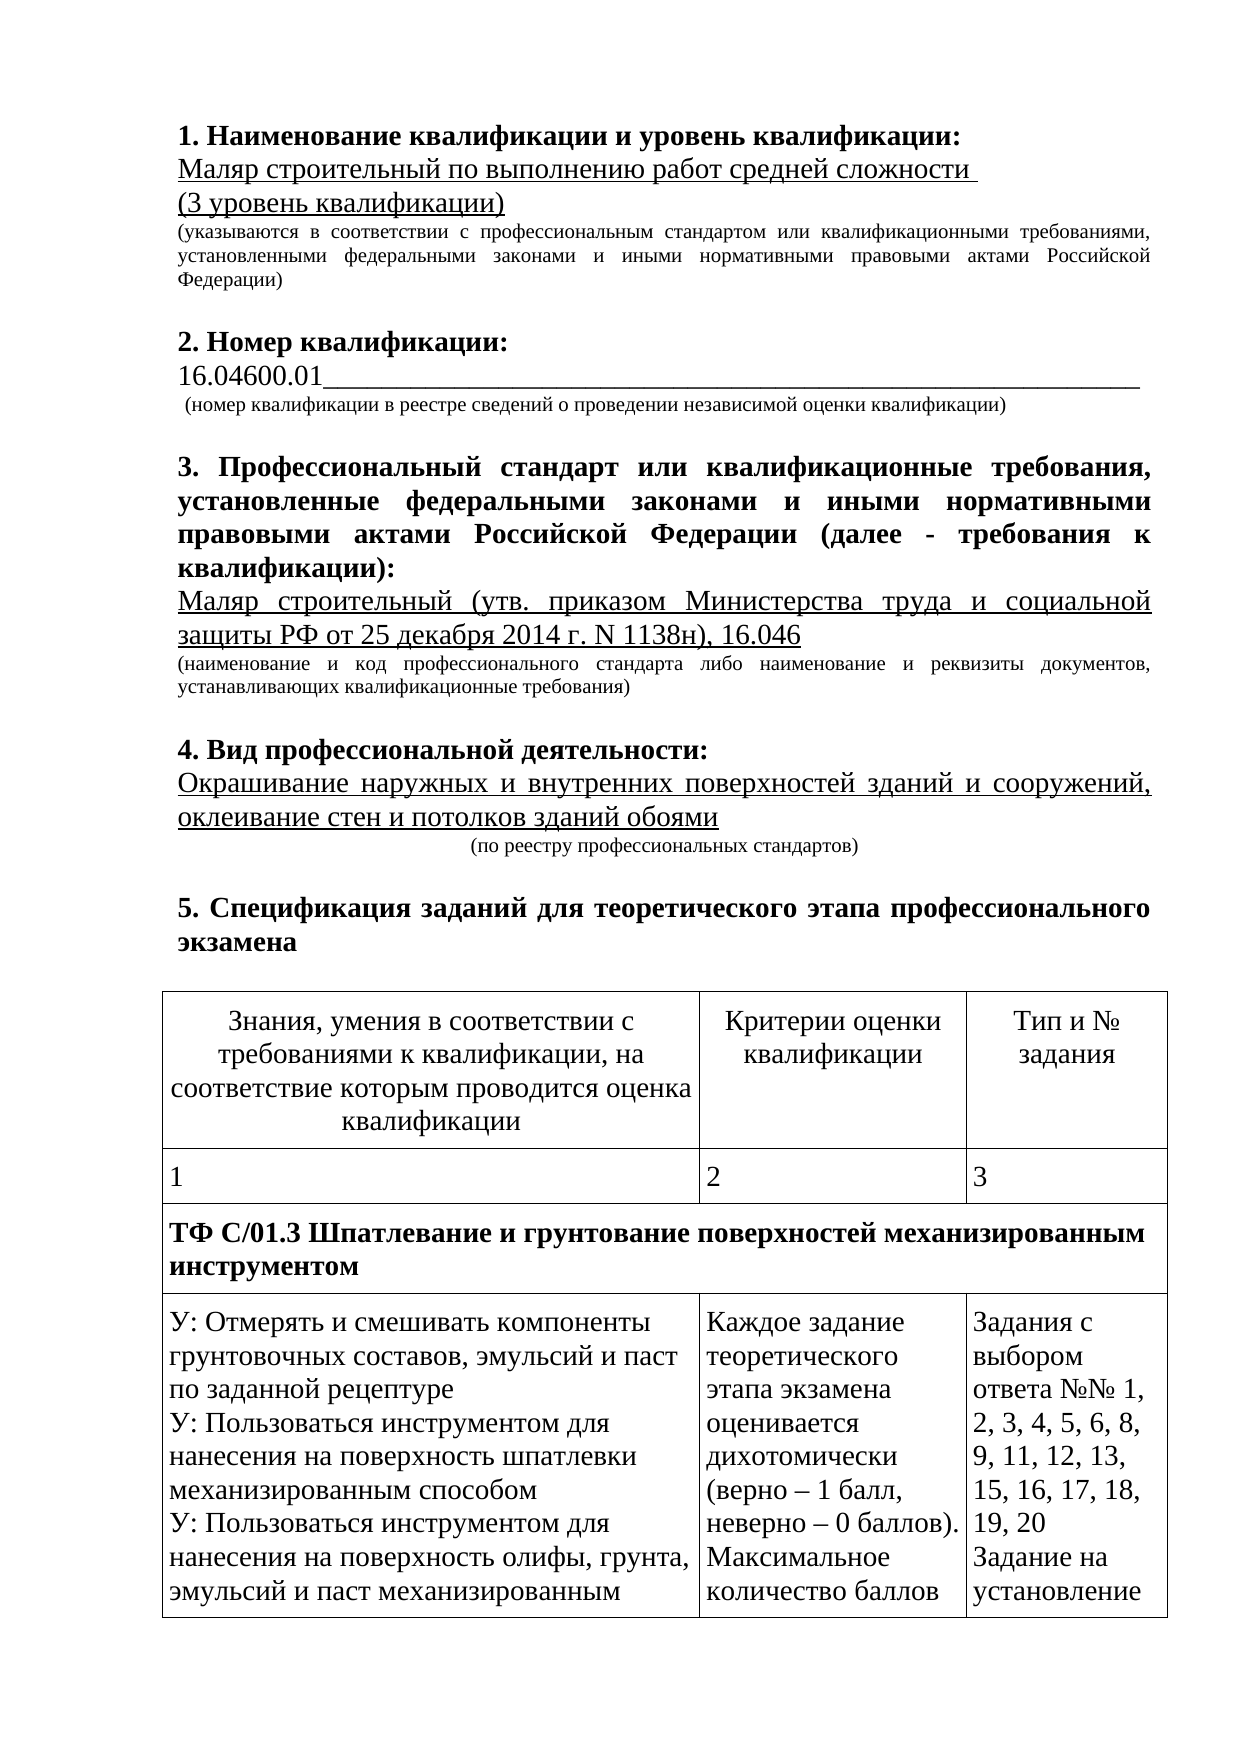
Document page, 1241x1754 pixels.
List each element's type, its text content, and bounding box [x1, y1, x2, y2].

text 5. Спецификация заданий для теоретического этапа профессионального экзамена [177, 890, 1152, 957]
text (номер квалификации в реестре сведений о проведении независимой оценки квалификации) [177, 392, 1152, 416]
text 1. Наименование квалификации и уровень квалификации: [177, 118, 1152, 152]
table_cell 3 [967, 1149, 1167, 1203]
table_header Тип и № задания [967, 992, 1167, 1147]
text Маляр строительный (утв. приказом Министерства труда и социальной защиты РФ от 25 декабря 2014 г. N 1138н), 16.046 [177, 613, 1152, 650]
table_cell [163, 1294, 699, 1617]
text (3 уровень квалификации) [177, 185, 1152, 219]
text 16.04600.01________________________________________________________ [177, 358, 1152, 392]
text (по реестру профессиональных стандартов) [177, 833, 1152, 857]
text 2. Номер квалификации: [177, 324, 1152, 358]
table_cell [700, 1294, 966, 1617]
text (указываются в соответствии с профессиональным стандартом или квалификационными требованиями, установленными федеральными законами и иными нормативными правовыми актами Российской Федерации) [177, 219, 1152, 291]
text Маляр строительный (утв. приказом Министерства труда и социальной защиты РФ от 25 декабря 2014 г. N 1138н), 16.046 [177, 583, 1152, 612]
table_cell 1 [163, 1149, 699, 1203]
text Маляр строительный по выполнению работ средней сложности [177, 152, 1152, 185]
table_cell ТФ С/01.3 Шпатлевание и грунтование поверхностей механизированным инструментом [163, 1204, 1167, 1293]
text 4. Вид профессиональной деятельности: [177, 732, 1152, 766]
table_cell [967, 1294, 1167, 1617]
table_header Знания, умения в соответствии с требованиями к квалификации, на соответствие которым проводится оценка квалификации [163, 992, 699, 1147]
text (наименование и код профессионального стандарта либо наименование и реквизиты документов, устанавливающих квалификационные требования) [177, 650, 1152, 698]
text 3. Профессиональный стандарт или квалификационные требования, установленные федеральными законами и иными нормативными правовыми актами Российской Федерации (далее - требования к квалификации): [177, 449, 1152, 583]
text Окрашивание наружных и внутренних поверхностей зданий и сооружений, оклеивание стен и потолков зданий обоями [177, 796, 1152, 833]
text Окрашивание наружных и внутренних поверхностей зданий и сооружений, оклеивание стен и потолков зданий обоями [177, 766, 1152, 795]
table_cell 2 [700, 1149, 966, 1203]
table_header Критерии оценки квалификации [700, 992, 966, 1147]
